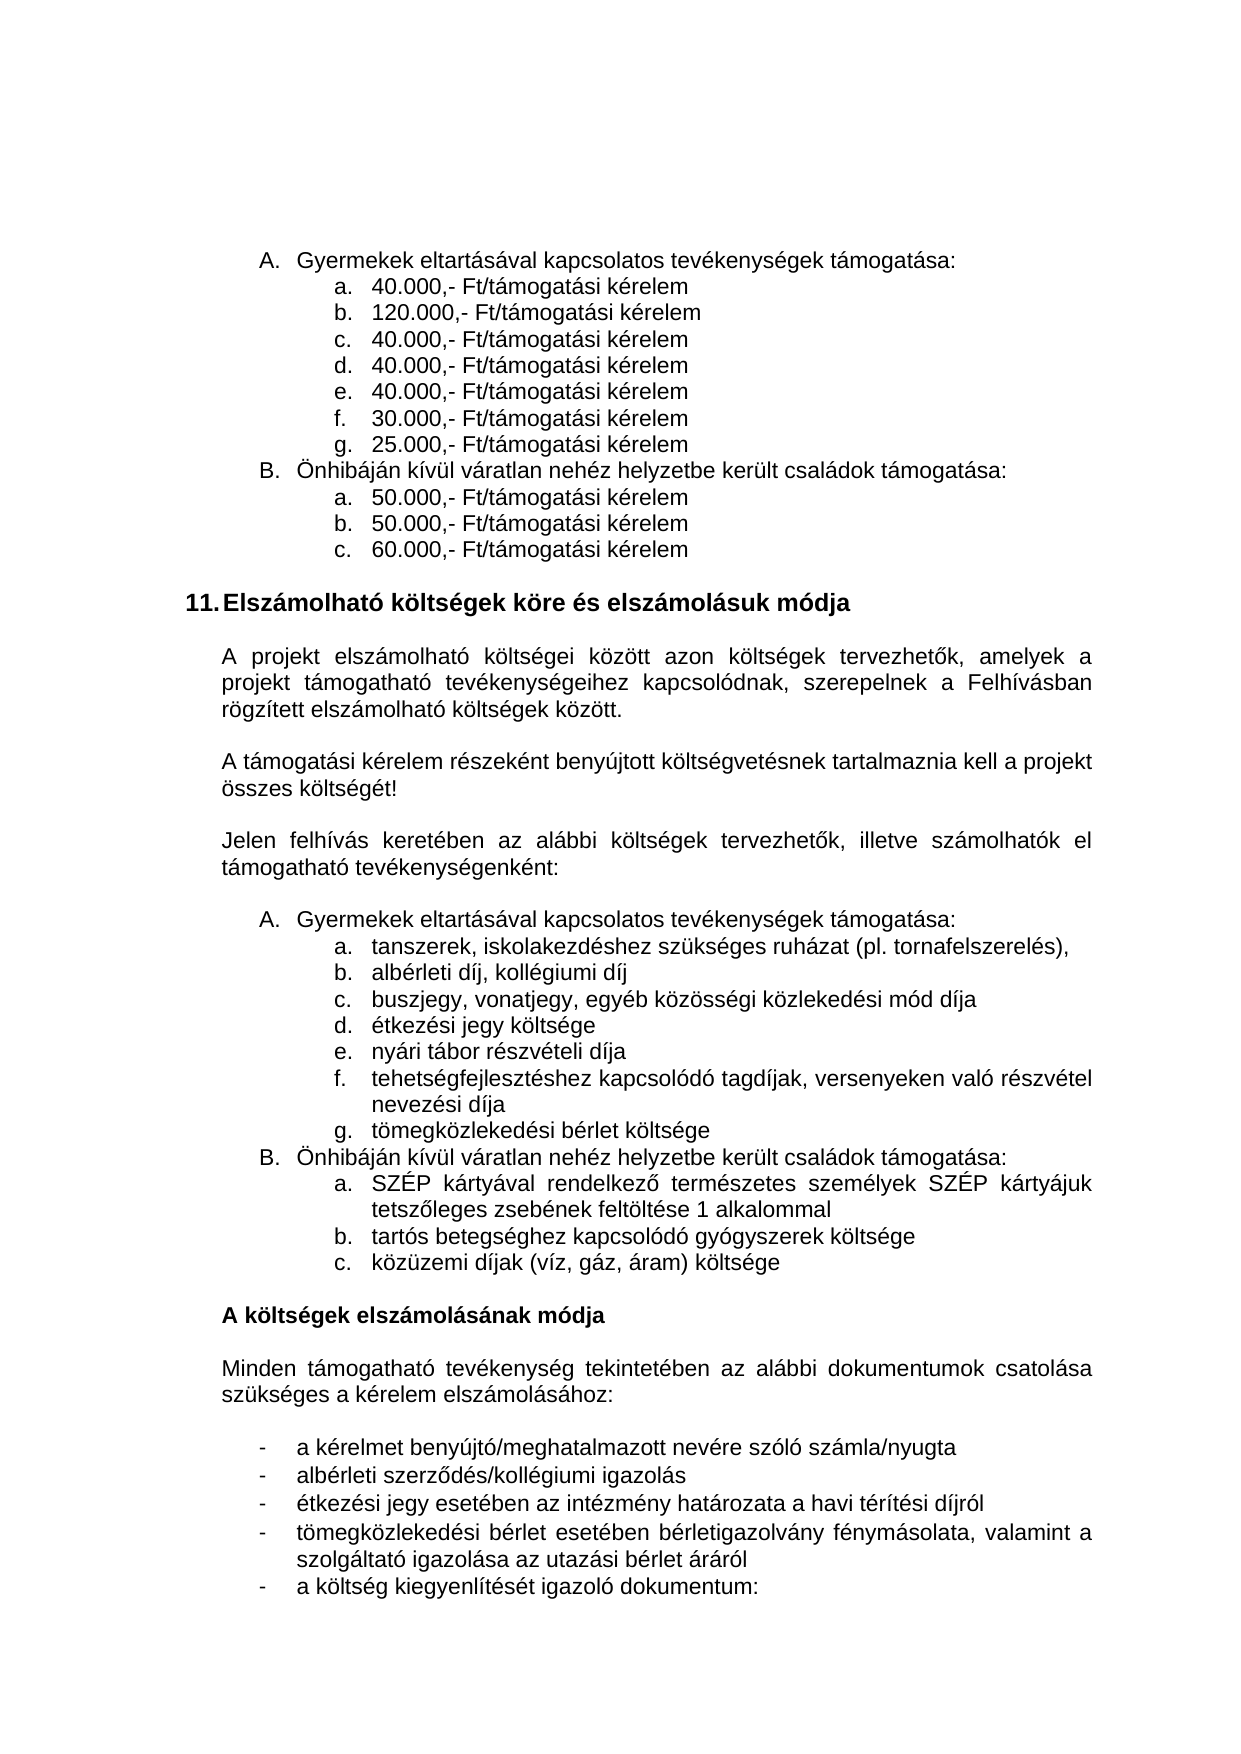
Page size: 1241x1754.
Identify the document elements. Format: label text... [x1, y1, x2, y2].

list Gyermekek eltartásával kapcsolatos tevékenységek támogatása: [259, 247, 1093, 273]
list buszjegy, vonatjegy, egyéb közösségi közlekedési mód díja [334, 986, 1093, 1012]
list tehetségfejlesztéshez kapcsolódó tagdíjak, versenyeken való részvétel nevezési díja [334, 1064, 1093, 1117]
list tartós betegséghez kapcsolódó gyógyszerek költsége [334, 1223, 1093, 1249]
text A projekt elszámolható költségei között azon költségek tervezhetők, amelyek a projekt támogatható tevékenységeihez kapcsolódnak, szerepelnek a Felhívásban rögzített elszámolható költségek között. [221, 643, 1093, 722]
text A támogatási kérelem részeként benyújtott költségvetésnek tartalmaznia kell a projekt összes költségét! [221, 748, 1093, 801]
list 40.000,- Ft/támogatási kérelem [334, 378, 1093, 405]
text Minden támogatható tevékenység tekintetében az alábbi dokumentumok csatolása szükséges a kérelem elszámolásához: [221, 1354, 1093, 1407]
list tömegközlekedési bérlet esetében bérletigazolvány fénymásolata, valamint a szolgáltató igazolása az utazási bérlet áráról [259, 1518, 1093, 1572]
list Önhibáján kívül váratlan nehéz helyzetbe került családok támogatása: [259, 1144, 1093, 1170]
list étkezési jegy esetében az intézmény határozata a havi térítési díjról [259, 1489, 1093, 1518]
list tanszerek, iskolakezdéshez szükséges ruházat (pl. tornafelszerelés), [334, 933, 1093, 959]
list SZÉP kártyával rendelkező természetes személyek SZÉP kártyájuk tetszőleges zsebének feltöltése 1 alkalommal [334, 1170, 1093, 1223]
list albérleti díj, kollégiumi díj [334, 959, 1093, 986]
list Gyermekek eltartásával kapcsolatos tevékenységek támogatása: [259, 906, 1093, 933]
list 30.000,- Ft/támogatási kérelem [334, 405, 1093, 431]
list 120.000,- Ft/támogatási kérelem [334, 299, 1093, 326]
list közüzemi díjak (víz, gáz, áram) költsége [334, 1249, 1093, 1275]
list 50.000,- Ft/támogatási kérelem [334, 510, 1093, 536]
list a kérelmet benyújtó/meghatalmazott nevére szóló számla/nyugta [259, 1433, 1093, 1462]
list nyári tábor részvételi díja [334, 1038, 1093, 1064]
list tömegközlekedési bérlet költsége [334, 1117, 1093, 1144]
text Jelen felhívás keretében az alábbi költségek tervezhetők, illetve számolhatók el támogatható tevékenységenként: [221, 827, 1093, 880]
list 60.000,- Ft/támogatási kérelem [334, 536, 1093, 563]
list a költség kiegyenlítését igazoló dokumentum: [259, 1572, 1093, 1600]
list 25.000,- Ft/támogatási kérelem [334, 431, 1093, 457]
list Önhibáján kívül váratlan nehéz helyzetbe került családok támogatása: [259, 457, 1093, 484]
list 40.000,- Ft/támogatási kérelem [334, 326, 1093, 352]
subtitle Elszámolható költségek köre és elszámolásuk módja [185, 588, 1093, 617]
list 50.000,- Ft/támogatási kérelem [334, 484, 1093, 510]
list 40.000,- Ft/támogatási kérelem [334, 352, 1093, 378]
list étkezési jegy költsége [334, 1012, 1093, 1038]
list albérleti szerződés/kollégiumi igazolás [259, 1462, 1093, 1489]
list 40.000,- Ft/támogatási kérelem [334, 273, 1093, 299]
text A költségek elszámolásának módja [148, 1302, 1093, 1328]
